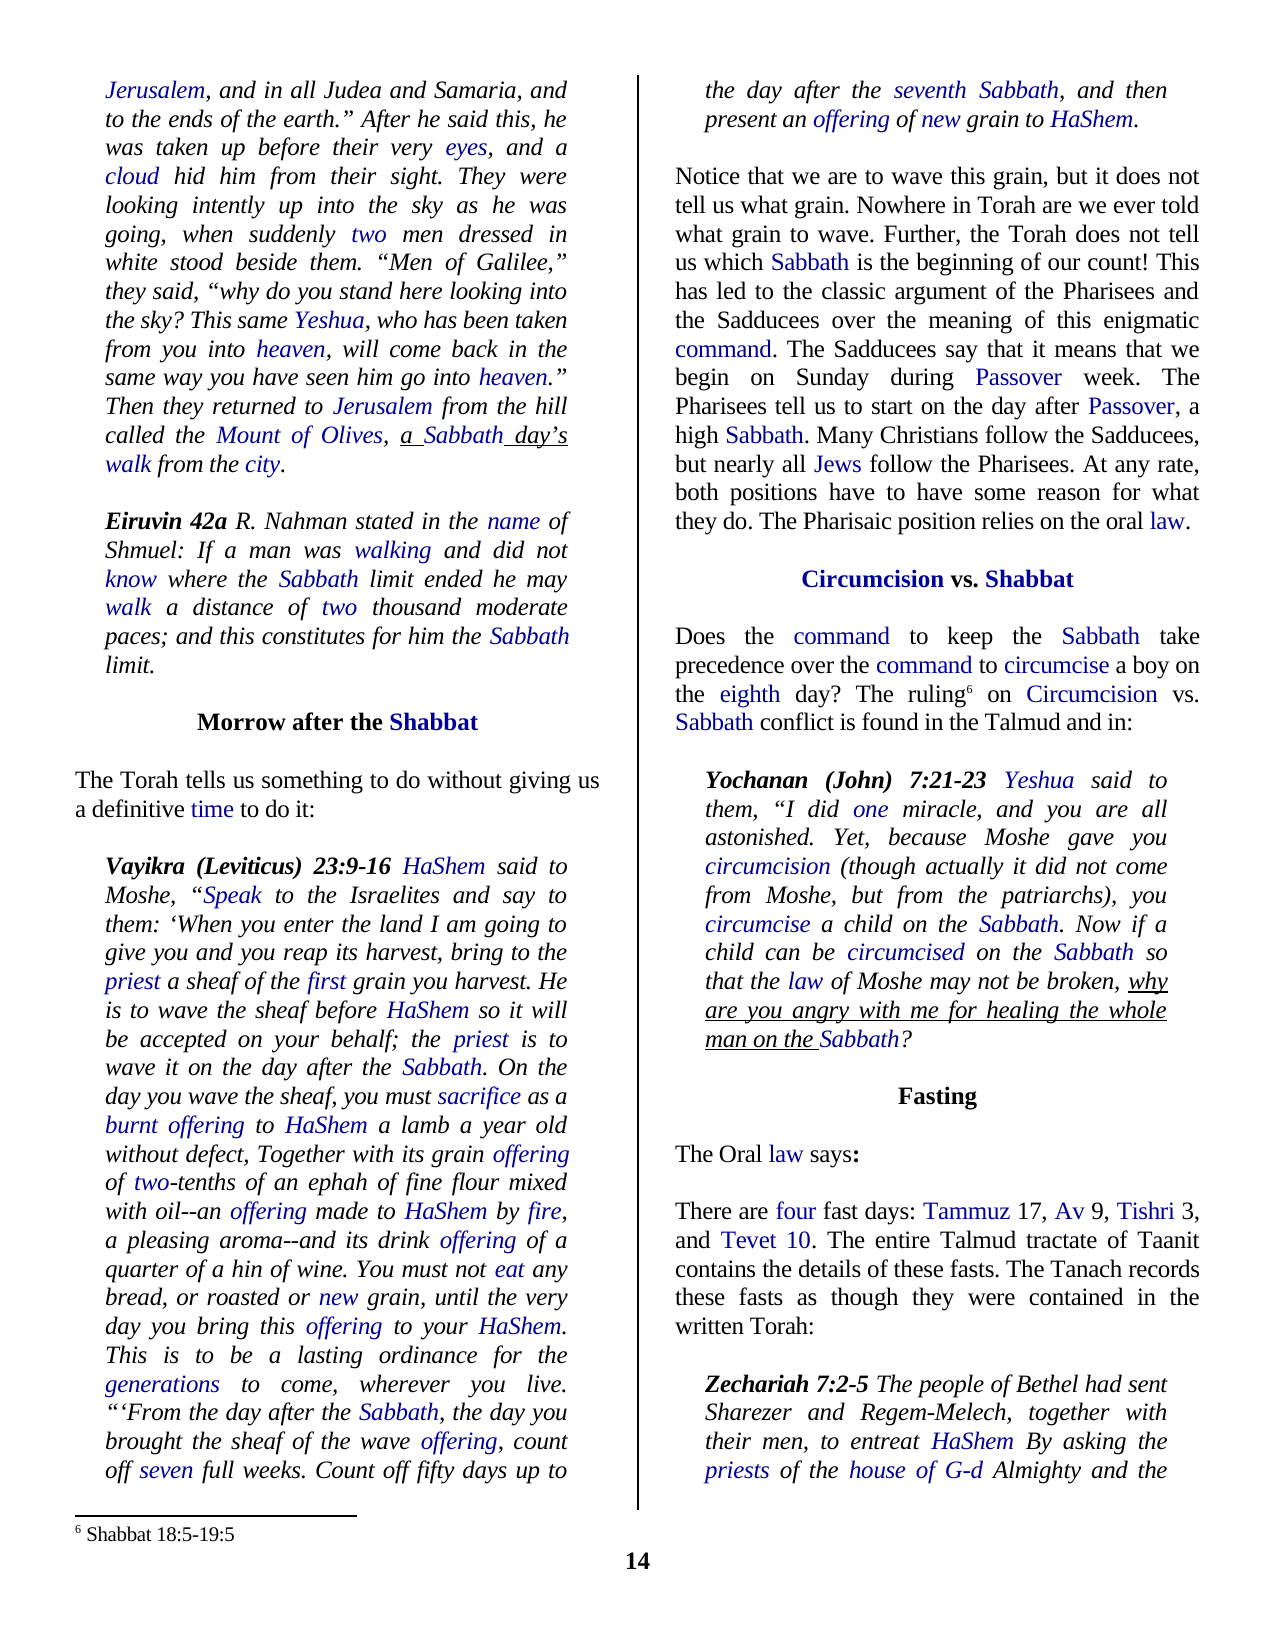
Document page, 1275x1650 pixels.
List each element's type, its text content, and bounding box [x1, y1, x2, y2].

text The Torah tells us something to do without giving us a definitive time to do it: [75, 765, 600, 822]
subtitle Fasting [675, 1081, 1200, 1110]
text Yochanan (John) 7:21-23 Yeshua said to them, “I did one miracle, and you are all astonished. Yet, because Moshe gave you circumcision (though actually it did not come from Moshe, but from the patriarchs), you circumcise a child on the Sabbath. Now if a child can be circumcised on the Sabbath so that the law of Moshe may not be broken, why are you angry with me for healing the whole man on the Sabbath? [705, 765, 1170, 1052]
text Does the command to keep the Sabbath take precedence over the command to circumcise a boy on the eighth day? The ruling on Circumcision vs. Sabbath conflict is found in the Talmud and in: [675, 621, 1200, 736]
text There are four fast days: Tammuz 17, Av 9, Tishri 3, and Tevet 10. The entire Talmud tractate of Taanit contains the details of these fasts. The Tanach records these fasts as though they were contained in the written Torah: [675, 1196, 1200, 1340]
text Notice that we are to wave this grain, but it does not tell us what grain. Nowhere in Torah are we ever told what grain to wave. Further, the Torah does not tell us which Sabbath is the beginning of our count! This has led to the classic argument of the Pharisees and the Sadducees over the meaning of this enigmatic command. The Sadducees say that it means that we begin on Sunday during Passover week. The Pharisees tell us to start on the day after Passover, a high Sabbath. Many Christians follow the Sadducees, but nearly all Jews follow the Pharisees. At any rate, both positions have to have some reason for what they do. The Pharisaic position relies on the oral law. [675, 161, 1200, 535]
subtitle Circumcision vs. Shabbat [675, 564, 1200, 592]
text The Oral law says: [675, 1139, 1200, 1167]
subtitle Morrow after the Shabbat [75, 707, 600, 736]
text Vayikra (Leviticus) 23:9-16 HaShem said to Moshe, “Speak to the Israelites and say to them: ‘When you enter the land I am going to give you and you reap its harvest, bring to the priest a sheaf of the first grain you harvest. He is to wave the sheaf before HaShem so it will be accepted on your behalf; the priest is to wave it on the day after the Sabbath. On the day you wave the sheaf, you must sacrifice as a burnt offering to HaShem a lamb a year old without defect, Together with its grain offering of two-tenths of an ephah of fine flour mixed with oil--an offering made to HaShem by fire, a pleasing aroma--and its drink offering of a quarter of a hin of wine. You must not eat any bread, or roasted or new grain, until the very day you bring this offering to your HaShem. This is to be a lasting ordinance for the generations to come, wherever you live. “‘From the day after the Sabbath, the day you brought the sheaf of the wave offering, count off seven full weeks. Count off fifty days up to the day after the seventh Sabbath, and then present an offering of new grain to HaShem. [105, 851, 570, 1484]
text Eiruvin 42a R. Nahman stated in the name of Shmuel: If a man was walking and did not know where the Sabbath limit ended he may walk a distance of two thousand moderate paces; and this constitutes for him the Sabbath limit. [105, 506, 570, 679]
